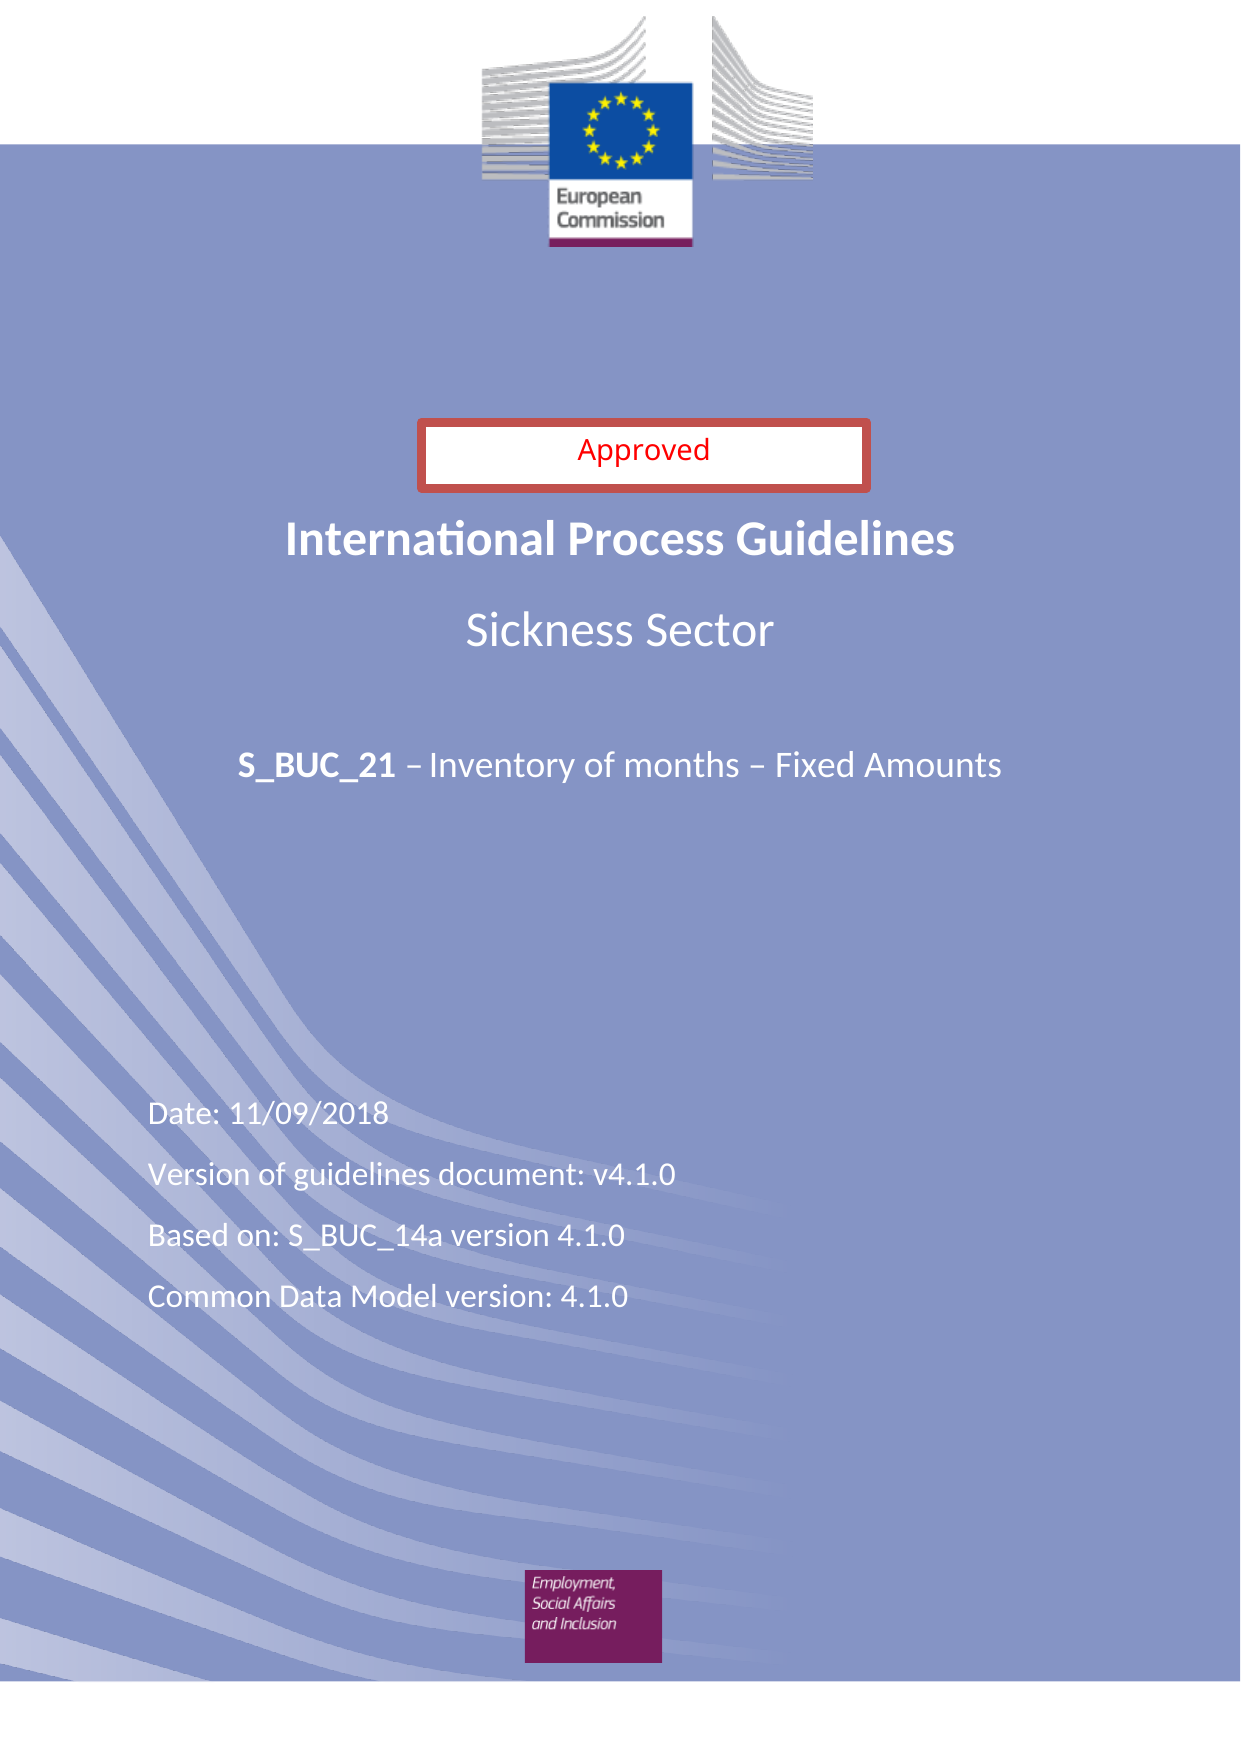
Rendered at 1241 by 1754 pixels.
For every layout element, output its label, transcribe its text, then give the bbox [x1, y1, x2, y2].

text Common Data Model version: 4.1.0 [148, 1275, 1093, 1316]
text Version of guidelines document: v4.1.0 [148, 1153, 1093, 1194]
text International Process Guidelines [148, 506, 1093, 567]
text S_BUC_21 – Inventory of months – Fixed Amounts [148, 741, 1093, 787]
picture [481, 16, 813, 247]
text Sickness Sector [148, 597, 1093, 658]
text Based on: S_BUC_14a version 4.1.0 [148, 1214, 1093, 1255]
text Date: 11/09/2018 [148, 1092, 1093, 1133]
picture [0, 532, 913, 1683]
